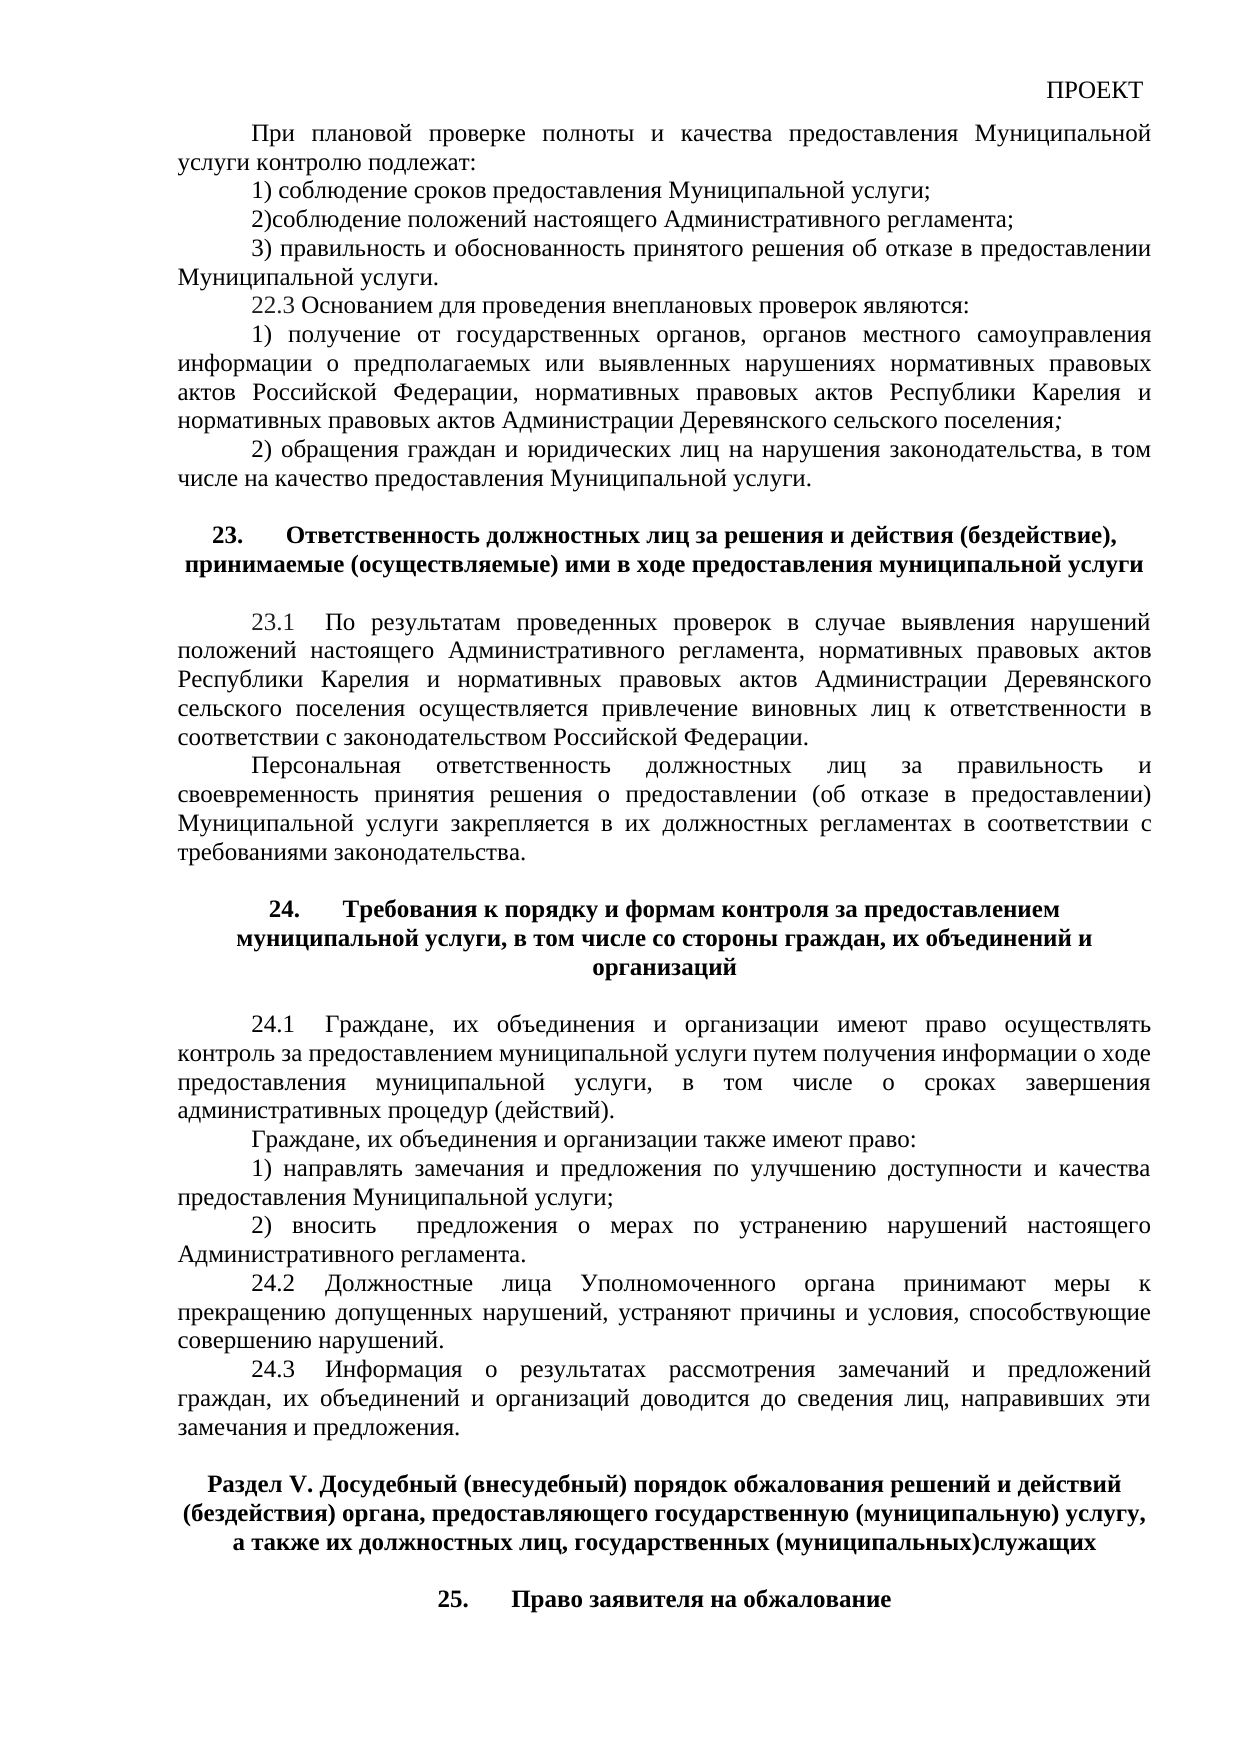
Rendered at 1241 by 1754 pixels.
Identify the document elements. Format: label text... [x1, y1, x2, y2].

text Персональная ответственность должностных лиц за правильность и своевременность принятия решения о предоставлении (об отказе в предоставлении) Муниципальной услуги закрепляется в их должностных регламентах в соответствии с требованиями законодательства. [177, 751, 1152, 866]
list Право заявителя на обжалование [177, 1584, 1152, 1613]
list Ответственность должностных лиц за решения и действия (бездействие), принимаемые (осуществляемые) ими в ходе предоставления муниципальной услуги [177, 521, 1152, 578]
text 1) соблюдение сроков предоставления Муниципальной услуги; [177, 176, 1152, 204]
list Граждане, их объединения и организации имеют право осуществлять контроль за предоставлением муниципальной услуги путем получения информации о ходе предоставления муниципальной услуги, в том числе о сроках завершения административных процедур (действий). [177, 1009, 1152, 1124]
text 1) получение от государственных органов, органов местного самоуправления информации о предполагаемых или выявленных нарушениях нормативных правовых актов Российской Федерации, нормативных правовых актов Республики Карелия и нормативных правовых актов Администрации Деревянского сельского поселения; [177, 319, 1152, 434]
text 1) направлять замечания и предложения по улучшению доступности и качества предоставления Муниципальной услуги; [177, 1153, 1152, 1211]
text 2) вносить предложения о мерах по устранению нарушений настоящего Административного регламента. [177, 1211, 1152, 1268]
text 22.3 Основанием для проведения внеплановых проверок являются: [177, 291, 1152, 319]
list По результатам проведенных проверок в случае выявления нарушений положений настоящего Административного регламента, нормативных правовых актов Республики Карелия и нормативных правовых актов Администрации Деревянского сельского поселения осуществляется привлечение виновных лиц к ответственности в соответствии с законодательством Российской Федерации. [177, 607, 1152, 751]
text Раздел V. Досудебный (внесудебный) порядок обжалования решений и действий (бездействия) органа, предоставляющего государственную (муниципальную) услугу, а также их должностных лиц, государственных (муниципальных)служащих [177, 1469, 1152, 1556]
text Граждане, их объединения и организации также имеют право: [177, 1124, 1152, 1153]
list Должностные лица Уполномоченного органа принимают меры к прекращению допущенных нарушений, устраняют причины и условия, способствующие совершению нарушений. [177, 1268, 1152, 1354]
text 24.3 Информация о результатах рассмотрения замечаний и предложений граждан, их объединений и организаций доводится до сведения лиц, направивших эти замечания и предложения. [177, 1354, 1152, 1441]
text 3) правильность и обоснованность принятого решения об отказе в предоставлении Муниципальной услуги. [177, 233, 1152, 291]
text При плановой проверке полноты и качества предоставления Муниципальной услуги контролю подлежат: [177, 118, 1152, 176]
list Требования к порядку и формам контроля за предоставлением муниципальной услуги, в том числе со стороны граждан, их объединений и организаций [177, 894, 1152, 981]
text 2)соблюдение положений настоящего Административного регламента; [177, 204, 1152, 233]
text 2) обращения граждан и юридических лиц на нарушения законодательства, в том числе на качество предоставления Муниципальной услуги. [177, 434, 1152, 492]
